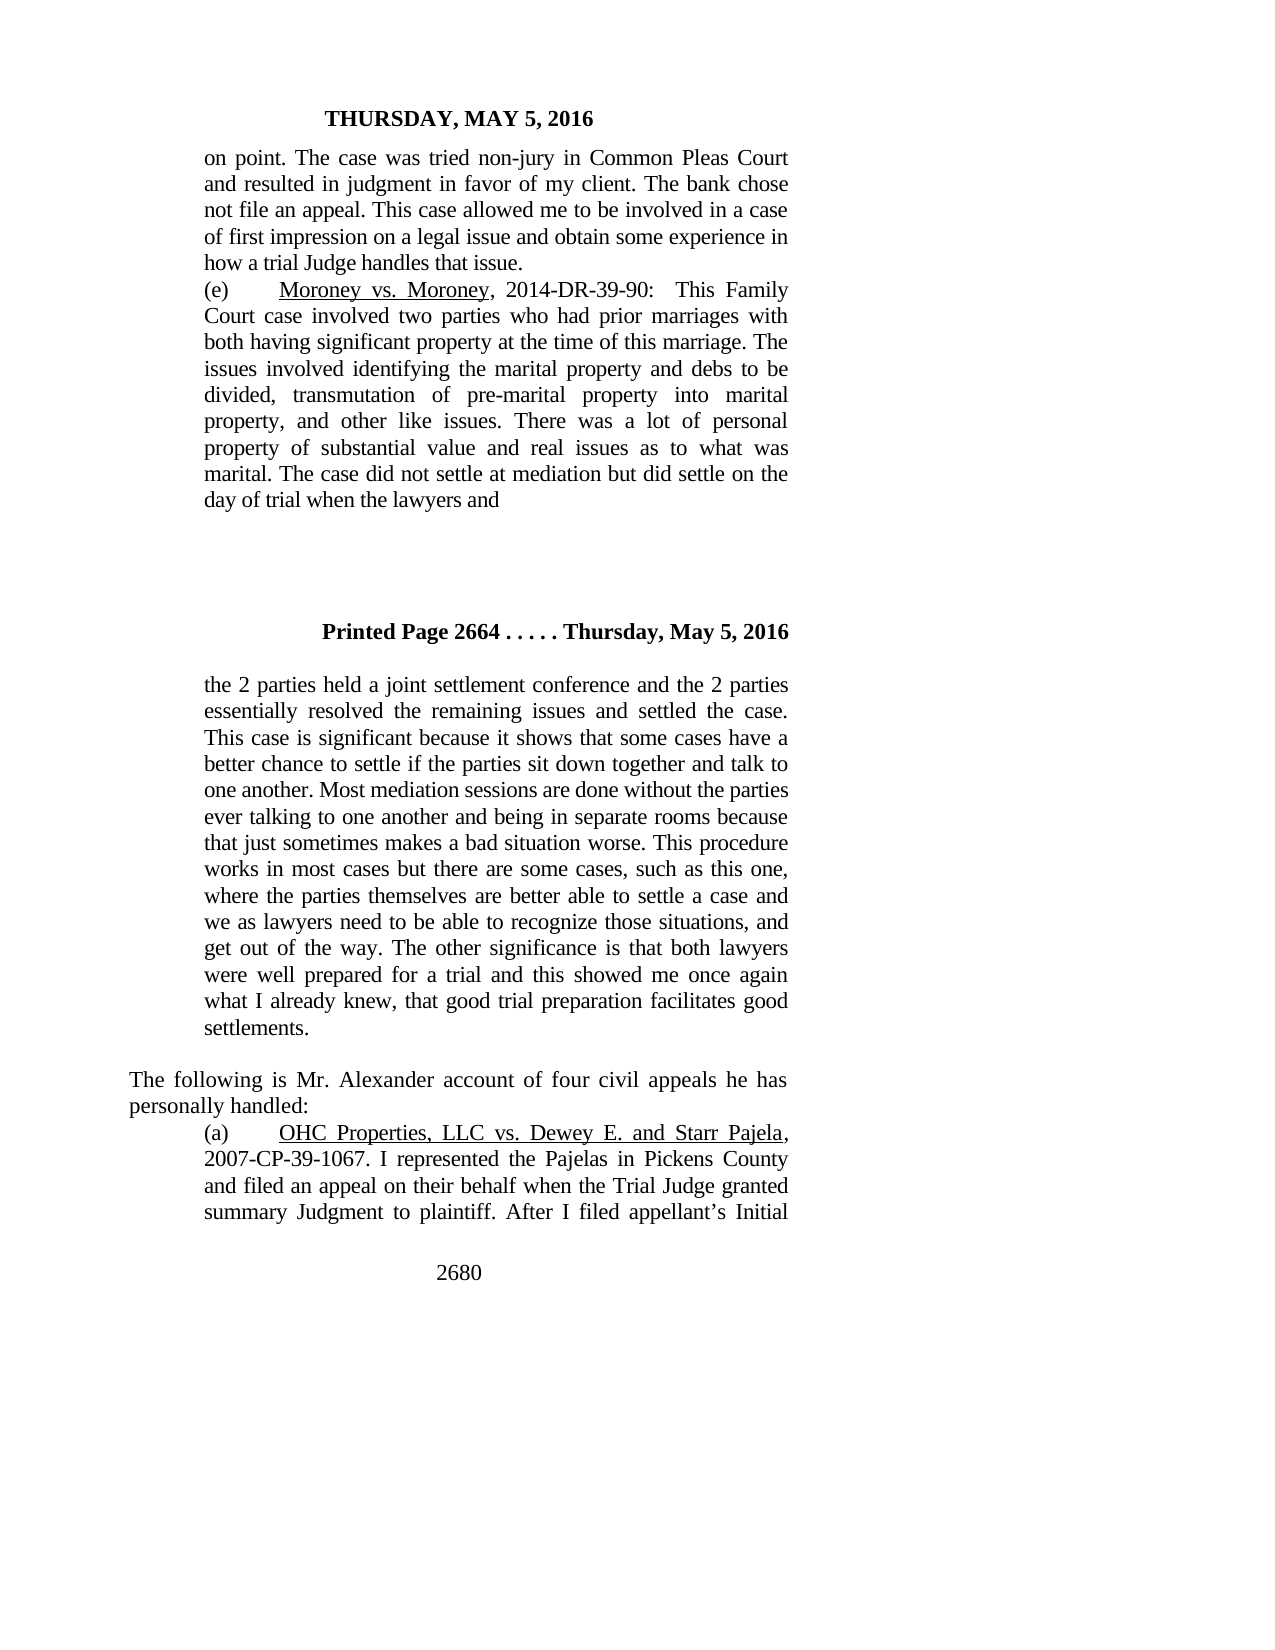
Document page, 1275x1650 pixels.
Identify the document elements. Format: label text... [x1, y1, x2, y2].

text the 2 parties held a joint settlement conference and the 2 parties essentially resolved the remaining issues and settled the case. This case is significant because it shows that some cases have a better chance to settle if the parties sit down together and talk to one another. Most mediation sessions are done without the parties ever talking to one another and being in separate rooms because that just sometimes makes a bad situation worse. This procedure works in most cases but there are some cases, such as this one, where the parties themselves are better able to settle a case and we as lawyers need to be able to recognize those situations, and get out of the way. The other significance is that both lawyers were well prepared for a trial and this showed me once again what I already knew, that good trial preparation facilitates good settlements. [204, 671, 789, 1040]
text (e) Moroney vs. Moroney, 2014-DR-39-90: This Family Court case involved two parties who had prior marriages with both having significant property at the time of this marriage. The issues involved identifying the marital property and debs to be divided, transmutation of pre-marital property into marital property, and other like issues. There was a lot of personal property of substantial value and real issues as to what was marital. The case did not settle at mediation but did settle on the day of trial when the lawyers and [204, 276, 789, 513]
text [204, 1119, 789, 1224]
text Printed Page 2664 . . . . . Thursday, May 5, 2016 [129, 618, 789, 644]
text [204, 144, 789, 276]
text The following is Mr. Alexander account of four civil appeals he has personally handled: [129, 1066, 789, 1119]
